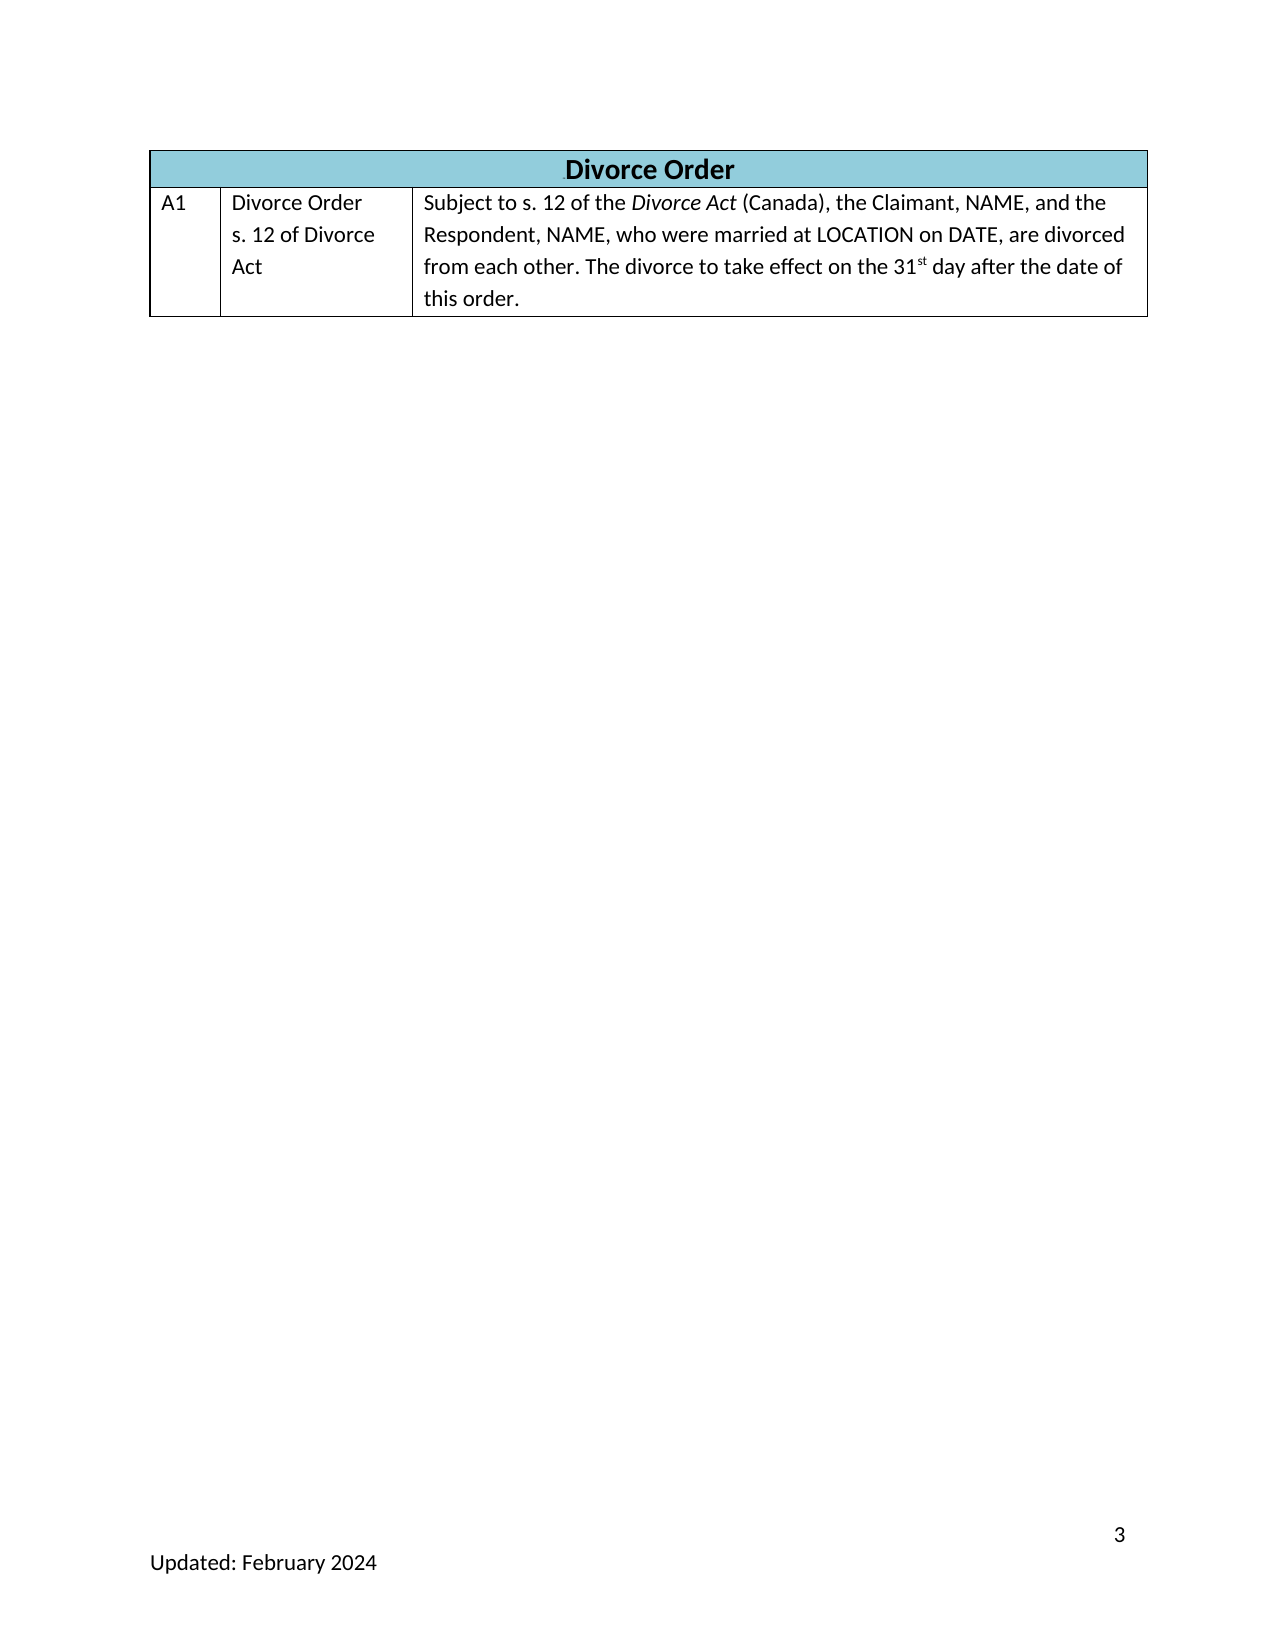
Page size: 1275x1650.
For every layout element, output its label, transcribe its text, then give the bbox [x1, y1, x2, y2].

table_header 0BDivorce Order [151, 151, 1147, 187]
table_cell Subject to s. 12 of the Divorce Act (Canada), the Claimant, NAME, and the Respondent, NAME, who were married at LOCATION on DATE, are divorced from each other. The divorce to take effect on the 31st day after the date of this order. [413, 188, 1147, 316]
table_cell A1 [151, 188, 220, 316]
table_cell Divorce Order s. 12 of Divorce Act [221, 188, 412, 316]
